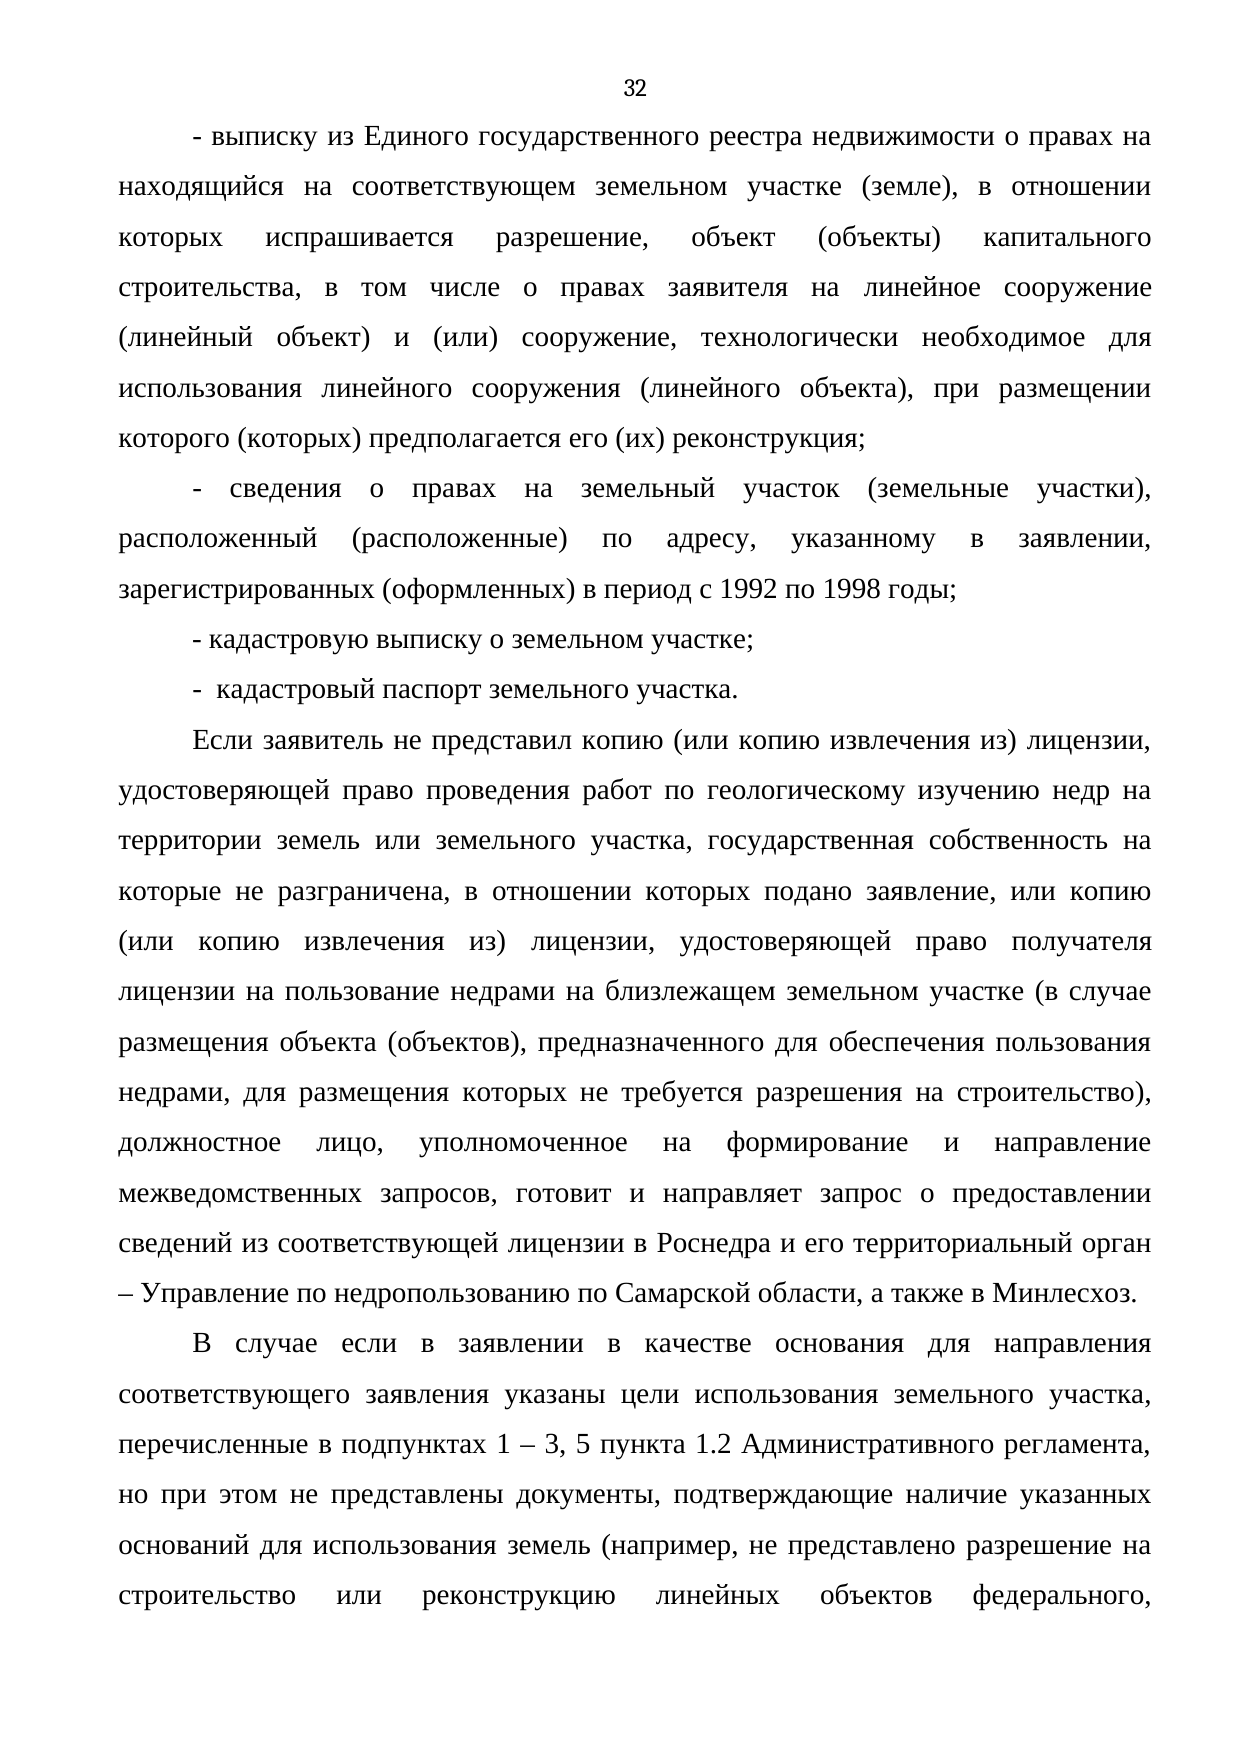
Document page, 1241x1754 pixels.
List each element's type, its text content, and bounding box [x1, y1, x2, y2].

text - сведения о правах на земельный участок (земельные участки), расположенный (расположенные) по адресу, указанному в заявлении, зарегистрированных (оформленных) в период с 1992 по 1998 годы; [118, 470, 1152, 604]
text - кадастровый паспорт земельного участка. [118, 672, 1152, 705]
text - кадастровую выписку о земельном участке; [118, 621, 1152, 655]
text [118, 1326, 1152, 1611]
text Если заявитель не представил копию (или копию извлечения из) лицензии, удостоверяющей право проведения работ по геологическому изучению недр на территории земель или земельного участка, государственная собственность на которые не разграничена, в отношении которых подано заявление, или копию (или копию извлечения из) лицензии, удостоверяющей право получателя лицензии на пользование недрами на близлежащем земельном участке (в случае размещения объекта (объектов), предназначенного для обеспечения пользования недрами, для размещения которых не требуется разрешения на строительство), должностное лицо, уполномоченное на формирование и направление межведомственных запросов, готовит и направляет запрос о предоставлении сведений из соответствующей лицензии в Роснедра и его территориальный орган – Управление по недропользованию по Самарской области, а также в Минлесхоз. [118, 722, 1152, 1309]
text - выписку из Единого государственного реестра недвижимости о правах на находящийся на соответствующем земельном участке (земле), в отношении которых испрашивается разрешение, объект (объекты) капитального строительства, в том числе о правах заявителя на линейное сооружение (линейный объект) и (или) сооружение, технологически необходимое для использования линейного сооружения (линейного объекта), при размещении которого (которых) предполагается его (их) реконструкция; [118, 118, 1152, 453]
